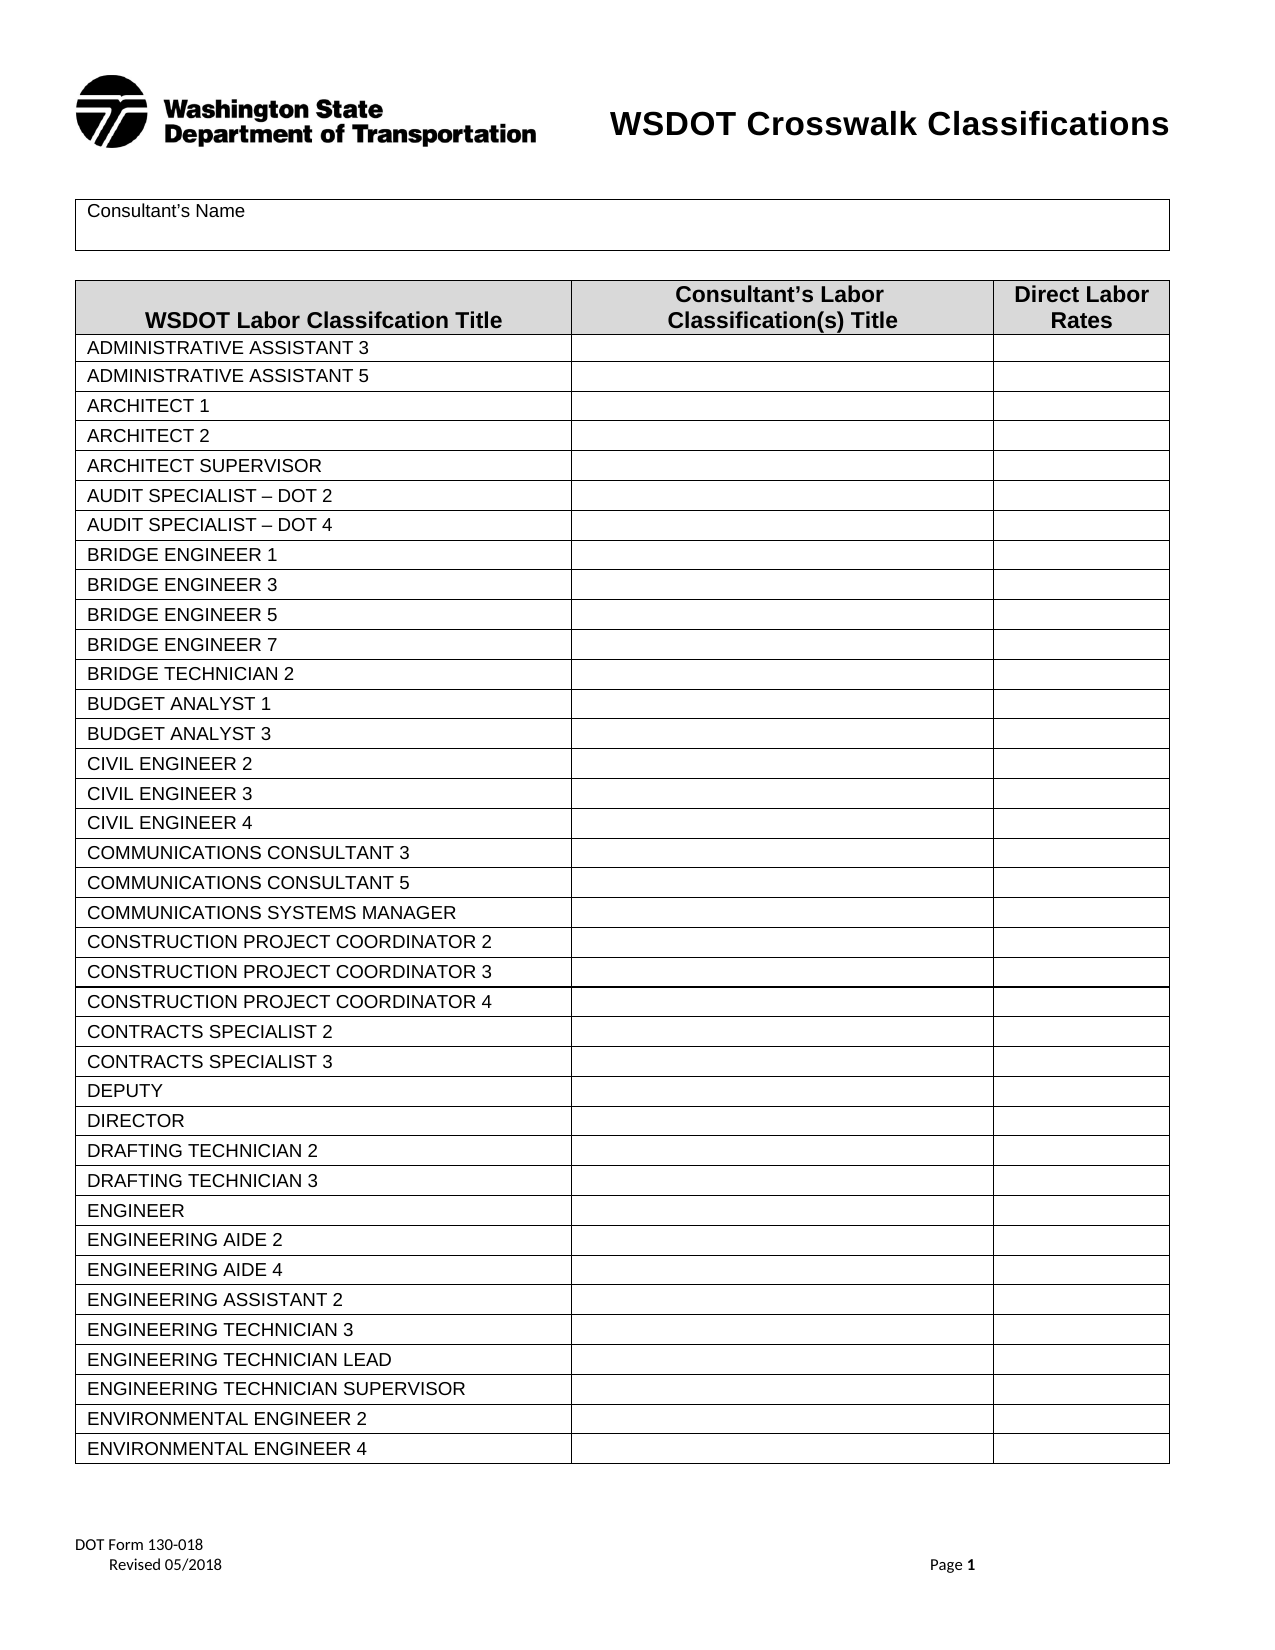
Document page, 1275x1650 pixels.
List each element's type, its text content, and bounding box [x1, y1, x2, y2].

table_cell [572, 335, 993, 361]
table_cell ADMINISTRATIVE ASSISTANT 3 [76, 335, 571, 361]
table_cell ENGINEERING TECHNICIAN SUPERVISOR [76, 1375, 571, 1403]
table_cell ARCHITECT 1 [76, 392, 571, 420]
table_cell AUDIT SPECIALIST – DOT 2 [76, 481, 571, 510]
table_cell ADMINISTRATIVE ASSISTANT 5 [76, 362, 571, 391]
table_cell CONSTRUCTION PROJECT COORDINATOR 3 [76, 958, 571, 986]
table_cell DRAFTING TECHNICIAN 3 [76, 1166, 571, 1195]
table_cell BRIDGE ENGINEER 7 [76, 630, 571, 659]
table_cell COMMUNICATIONS CONSULTANT 3 [76, 839, 571, 867]
table_cell CONTRACTS SPECIALIST 3 [76, 1047, 571, 1076]
table_header Consultant’s Name [76, 200, 1169, 250]
table_cell AUDIT SPECIALIST – DOT 4 [76, 511, 571, 539]
table_cell ENGINEERING TECHNICIAN 3 [76, 1315, 571, 1344]
table_cell ENVIRONMENTAL ENGINEER 2 [76, 1405, 571, 1433]
table_header WSDOT Labor Classifcation Title [76, 281, 571, 334]
table_cell BRIDGE ENGINEER 5 [76, 600, 571, 629]
table_cell [994, 335, 1169, 361]
table_cell BUDGET ANALYST 3 [76, 719, 571, 748]
table_cell ENGINEERING AIDE 2 [76, 1226, 571, 1254]
table_cell ENGINEERING AIDE 4 [76, 1256, 571, 1284]
table_cell ARCHITECT 2 [76, 421, 571, 450]
table_cell COMMUNICATIONS SYSTEMS MANAGER [76, 898, 571, 927]
table_cell CONSTRUCTION PROJECT COORDINATOR 4 [76, 988, 571, 1016]
table_cell CONTRACTS SPECIALIST 2 [76, 1017, 571, 1046]
table_cell BRIDGE TECHNICIAN 2 [76, 660, 571, 688]
table_cell ENGINEERING TECHNICIAN LEAD [76, 1345, 571, 1374]
table_cell ENVIRONMENTAL ENGINEER 4 [76, 1434, 571, 1463]
table_cell COMMUNICATIONS CONSULTANT 5 [76, 868, 571, 897]
table_cell BRIDGE ENGINEER 1 [76, 541, 571, 569]
table_cell CIVIL ENGINEER 4 [76, 809, 571, 837]
table_cell BRIDGE ENGINEER 3 [76, 570, 571, 599]
table_cell ENGINEERING ASSISTANT 2 [76, 1285, 571, 1314]
table_cell ARCHITECT SUPERVISOR [76, 451, 571, 480]
table_cell CONSTRUCTION PROJECT COORDINATOR 2 [76, 928, 571, 957]
table_cell CIVIL ENGINEER 2 [76, 749, 571, 778]
picture [75, 75, 536, 148]
table_cell DIRECTOR [76, 1107, 571, 1135]
table_cell DRAFTING TECHNICIAN 2 [76, 1136, 571, 1165]
table_header Consultant’s Labor Classification(s) Title [572, 281, 993, 334]
table_header Direct Labor Rates [994, 281, 1169, 334]
table_cell ENGINEER [76, 1196, 571, 1225]
table_cell BUDGET ANALYST 1 [76, 690, 571, 718]
table_cell CIVIL ENGINEER 3 [76, 779, 571, 808]
table_cell DEPUTY [76, 1077, 571, 1106]
